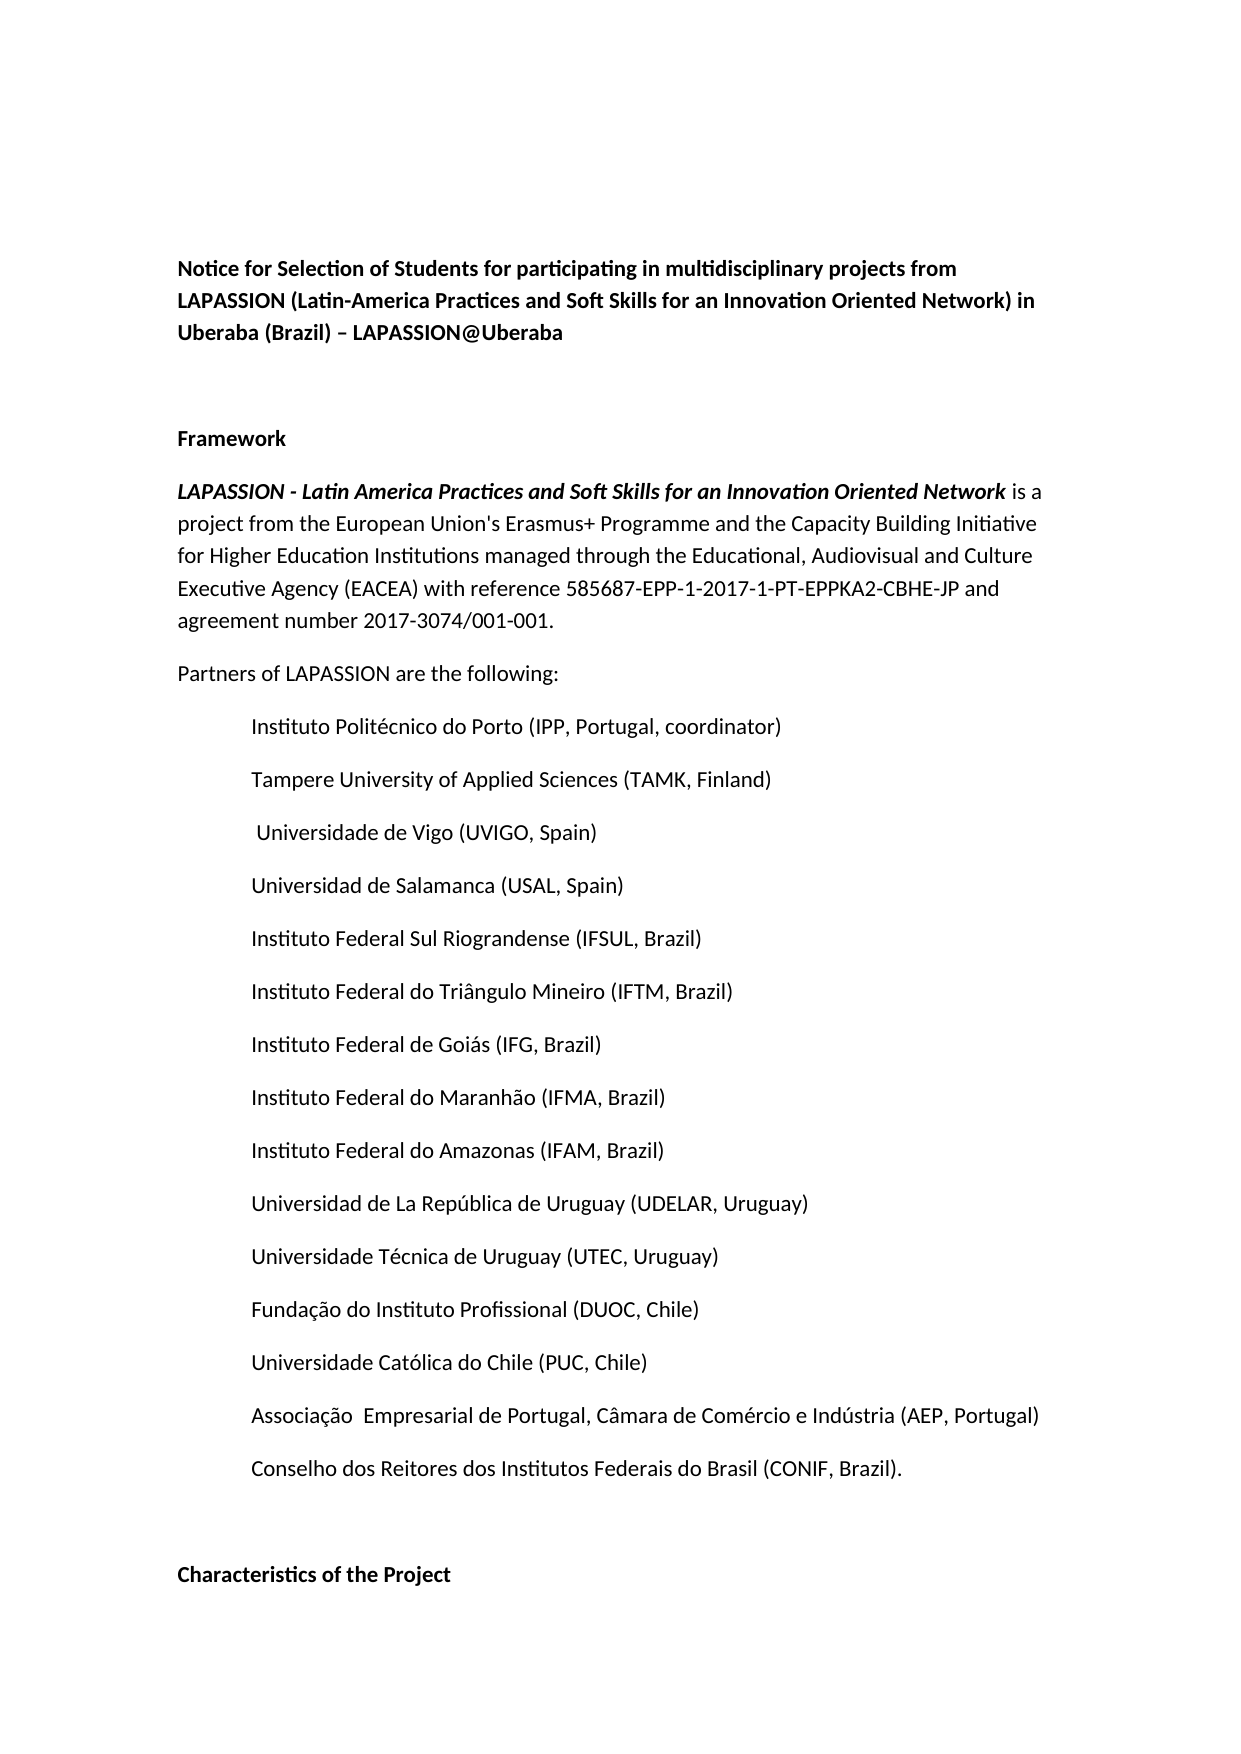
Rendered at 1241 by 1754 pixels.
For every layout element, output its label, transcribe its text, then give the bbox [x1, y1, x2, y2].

text Characteristics of the Project [177, 1560, 1063, 1588]
text Instituto Federal Sul Riograndense (IFSUL, Brazil) [251, 924, 1063, 952]
text Instituto Federal do Maranhão (IFMA, Brazil) [251, 1083, 1063, 1111]
text Instituto Federal de Goiás (IFG, Brazil) [251, 1030, 1063, 1058]
text Associação Empresarial de Portugal, Câmara de Comércio e Indústria (AEP, Portugal) [251, 1401, 1063, 1429]
text Universidad de Salamanca (USAL, Spain) [251, 871, 1063, 899]
text Universidade Católica do Chile (PUC, Chile) [251, 1348, 1063, 1376]
text Instituto Federal do Amazonas (IFAM, Brazil) [251, 1136, 1063, 1164]
text Instituto Federal do Triângulo Mineiro (IFTM, Brazil) [251, 977, 1063, 1005]
text Conselho dos Reitores dos Institutos Federais do Brasil (CONIF, Brazil). [251, 1454, 1063, 1482]
text Framework [177, 424, 1063, 452]
text LAPASSION - Latin America Practices and Soft Skills for an Innovation Oriented Network is a project from the European Union's Erasmus+ Programme and the Capacity Building Initiative for Higher Education Institutions managed through the Educational, Audiovisual and Culture Executive Agency (EACEA) with reference 585687-EPP-1-2017-1-PT-EPPKA2-CBHE-JP and agreement number 2017-3074/001-001. [177, 477, 1063, 634]
text Universidad de La República de Uruguay (UDELAR, Uruguay) [251, 1189, 1063, 1217]
text Notice for Selection of Students for participating in multidisciplinary projects from LAPASSION (Latin-America Practices and Soft Skills for an Innovation Oriented Network) in Uberaba (Brazil) – LAPASSION@Uberaba [177, 254, 1063, 346]
text Partners of LAPASSION are the following: [177, 659, 1063, 687]
text Universidade Técnica de Uruguay (UTEC, Uruguay) [251, 1242, 1063, 1270]
text Tampere University of Applied Sciences (TAMK, Finland) [251, 765, 1063, 793]
text Instituto Politécnico do Porto (IPP, Portugal, coordinator) [251, 712, 1063, 740]
text Universidade de Vigo (UVIGO, Spain) [251, 818, 1063, 846]
text Fundação do Instituto Profissional (DUOC, Chile) [251, 1295, 1063, 1323]
